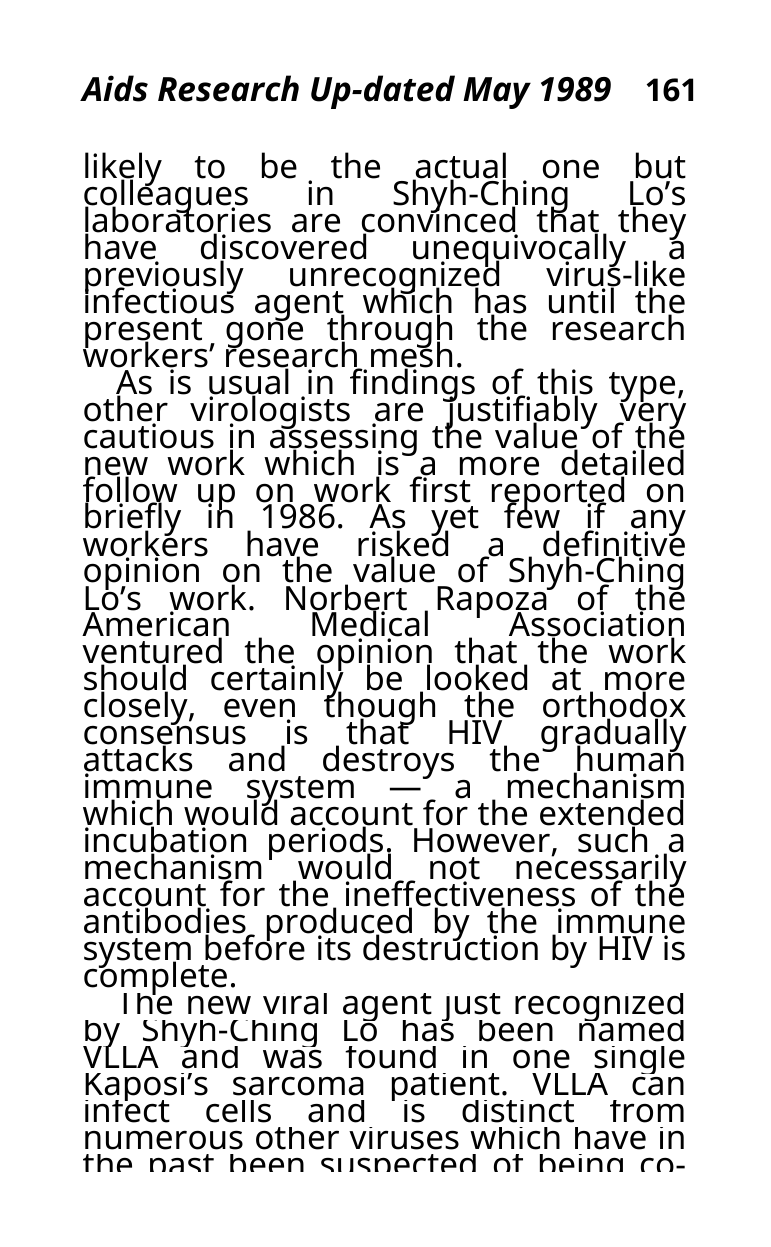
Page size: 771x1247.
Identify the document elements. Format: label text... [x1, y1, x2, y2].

text As is usual in findings of this type, other virologists are justifiably very cautious in assessing the value of the new work which is a more detailed follow up on work first reported on briefly in 1986. As yet few if any workers have risked a definitive opinion on the value of Shyh-Ching Lo’s work. Norbert Rapoza of the American Medical Association ventured the opinion that the work should certainly be looked at more closely, even though the orthodox consensus is that HIV gradually attacks and destroys the human immune system — a mechanism which would account for the extended incubation periods. However, such a mechanism would not necessarily account for the ineffectiveness of the antibodies produced by the immune system before its destruction by HIV is complete. [82, 372, 687, 993]
text likely to be the actual one but colleagues in Shyh-Ching Lo’s laboratories are convinced that they have discovered unequivocally a previously unrecognized virus-like infectious agent which has until the present gone through the research workers’ research mesh. [82, 157, 687, 372]
text Aids Research Up-dated May 1989 [82, 75, 611, 108]
text 161 [644, 77, 698, 108]
text The new viral agent just recognized by Shyh-Ching Lo has been named VLLA and was found in one single Kaposi’s sarcoma patient. VLLA can infect cells and is distinct from numerous other viruses which have in the past been suspected of being co-factors in causing AIDS. [82, 993, 687, 1171]
